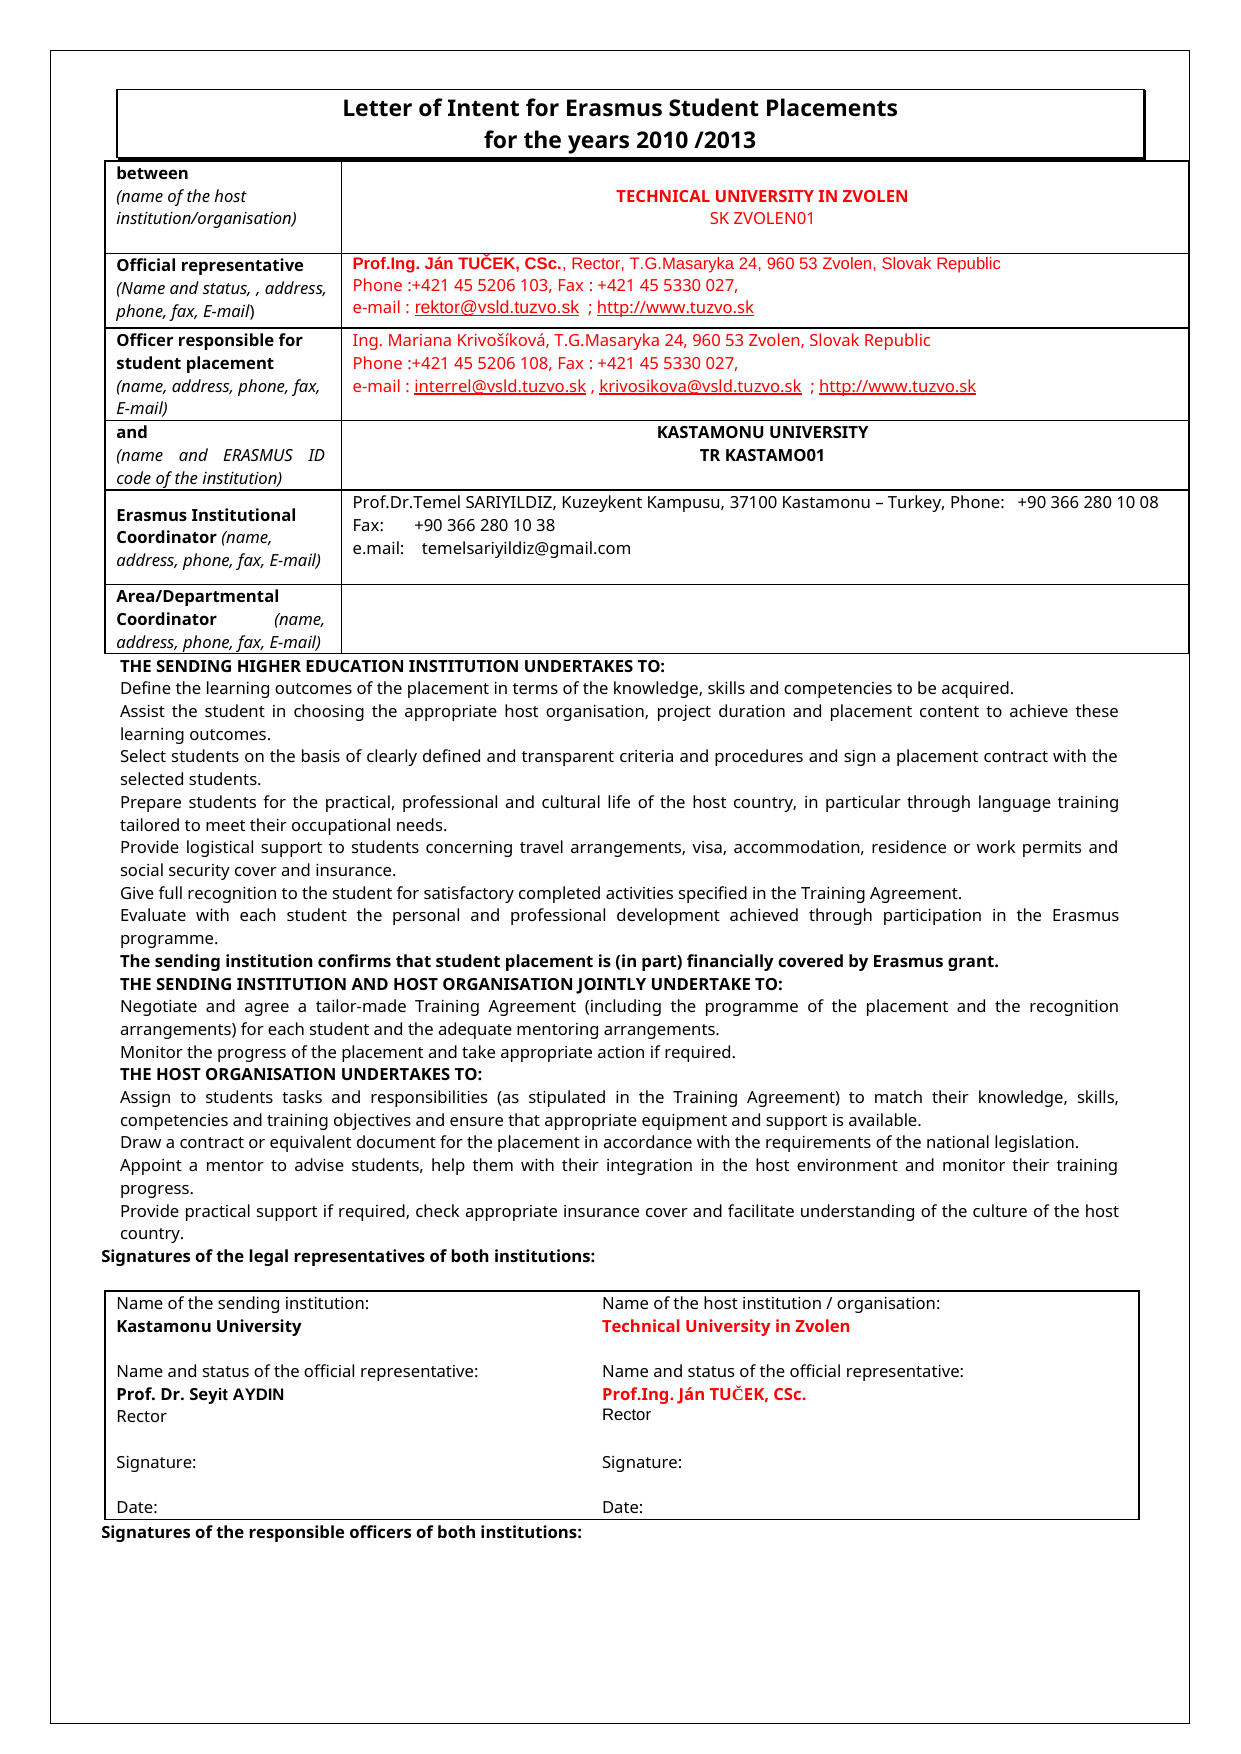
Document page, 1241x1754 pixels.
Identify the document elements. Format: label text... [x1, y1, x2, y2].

text Select students on the basis of clearly defined and transparent criteria and procedures and sign a placement contract with the selected students. [120, 745, 1120, 790]
table_header TECHNICAL UNIVERSITY IN ZVOLEN SK ZVOLEN01 [342, 162, 1188, 252]
text Appoint a mentor to advise students, help them with their integration in the host environment and monitor their training progress. [120, 1154, 1120, 1199]
table_cell Erasmus Institutional Coordinator (name, address, phone, fax, E-mail) [106, 491, 341, 584]
text THE SENDING HIGHER EDUCATION INSTITUTION UNDERTAKES TO: [120, 654, 1120, 677]
text Monitor the progress of the placement and take appropriate action if required. [120, 1040, 1120, 1063]
table_cell Signature: [106, 1428, 591, 1473]
table_cell [342, 585, 1188, 653]
table_cell Area/Departmental Coordinator (name, address, phone, fax, E-mail) [106, 585, 341, 653]
text THE SENDING INSTITUTION AND HOST ORGANISATION JOINTLY UNDERTAKE TO: [120, 972, 1120, 995]
table_cell Officer responsible for student placement (name, address, phone, fax, E-mail) [106, 329, 341, 419]
text Prepare students for the practical, professional and cultural life of the host country, in particular through language training tailored to meet their occupational needs. [120, 790, 1120, 836]
text Assist the student in choosing the appropriate host organisation, project duration and placement content to achieve these learning outcomes. [120, 699, 1120, 745]
table_cell Signature: [591, 1428, 1138, 1473]
table_cell Prof.Ing. Ján TUČEK, CSc., Rector, T.G.Masaryka 24, 960 53 Zvolen, Slovak Republic Phone :+421 45 5206 103, Fax : +421 45 5330 027, e-mail : rektor@vsld.tuzvo.sk ; http://www.tuzvo.sk [342, 254, 1188, 327]
text Negotiate and agree a tailor-made Training Agreement (including the programme of the placement and the recognition arrangements) for each student and the adequate mentoring arrangements. [120, 995, 1120, 1040]
text THE HOST ORGANISATION UNDERTAKES TO: [120, 1063, 1120, 1086]
text for the years 2010 /2013 [118, 120, 1143, 157]
table_header Name of the sending institution: Kastamonu University Name and status of the official representative: Prof. Dr. Seyit AYDIN Rector [106, 1292, 591, 1428]
text The sending institution confirms that student placement is (in part) financially covered by Erasmus grant. [120, 949, 1120, 972]
subtitle Signatures of the responsible officers of both institutions: [101, 1520, 1120, 1543]
table_cell Date: [106, 1473, 591, 1519]
text Evaluate with each student the personal and professional development achieved through participation in the Erasmus programme. [120, 904, 1120, 949]
table_cell Date: [591, 1473, 1138, 1519]
table_cell KASTAMONU UNIVERSITY TR KASTAMO01 [342, 421, 1188, 489]
text Provide practical support if required, check appropriate insurance cover and facilitate understanding of the culture of the host country. [120, 1199, 1120, 1244]
text Define the learning outcomes of the placement in terms of the knowledge, skills and competencies to be acquired. [120, 677, 1120, 699]
table_cell Official representative (Name and status, , address, phone, fax, E-mail) [106, 254, 341, 327]
text Assign to students tasks and responsibilities (as stipulated in the Training Agreement) to match their knowledge, skills, competencies and training objectives and ensure that appropriate equipment and support is available. [120, 1086, 1120, 1131]
text Signatures of the legal representatives of both institutions: [101, 1244, 1120, 1267]
table_header Name of the host institution / organisation: Technical University in Zvolen Name and status of the official representative: Prof.Ing. Ján TUČEK, CSc. Rector [591, 1292, 1138, 1428]
text Draw a contract or equivalent document for the placement in accordance with the requirements of the national legislation. [120, 1131, 1120, 1154]
table_cell Prof.Dr.Temel SARIYILDIZ, Kuzeykent Kampusu, 37100 Kastamonu – Turkey, Phone: +90 366 280 10 08 Fax: +90 366 280 10 38 e.mail: temelsariyildiz@gmail.com [342, 491, 1188, 584]
text Letter of Intent for Erasmus Student Placements [118, 90, 1143, 120]
table_header between (name of the host institution/organisation) [106, 162, 341, 252]
table_cell and (name and ERASMUS ID code of the institution) [106, 421, 341, 489]
text Provide logistical support to students concerning travel arrangements, visa, accommodation, residence or work permits and social security cover and insurance. [120, 836, 1120, 881]
table_cell Ing. Mariana Krivošíková, T.G.Masaryka 24, 960 53 Zvolen, Slovak Republic Phone :+421 45 5206 108, Fax : +421 45 5330 027, e-mail : interrel@vsld.tuzvo.sk , krivosikova@vsld.tuzvo.sk ; http://www.tuzvo.sk [342, 329, 1188, 419]
text Give full recognition to the student for satisfactory completed activities specified in the Training Agreement. [120, 881, 1120, 904]
